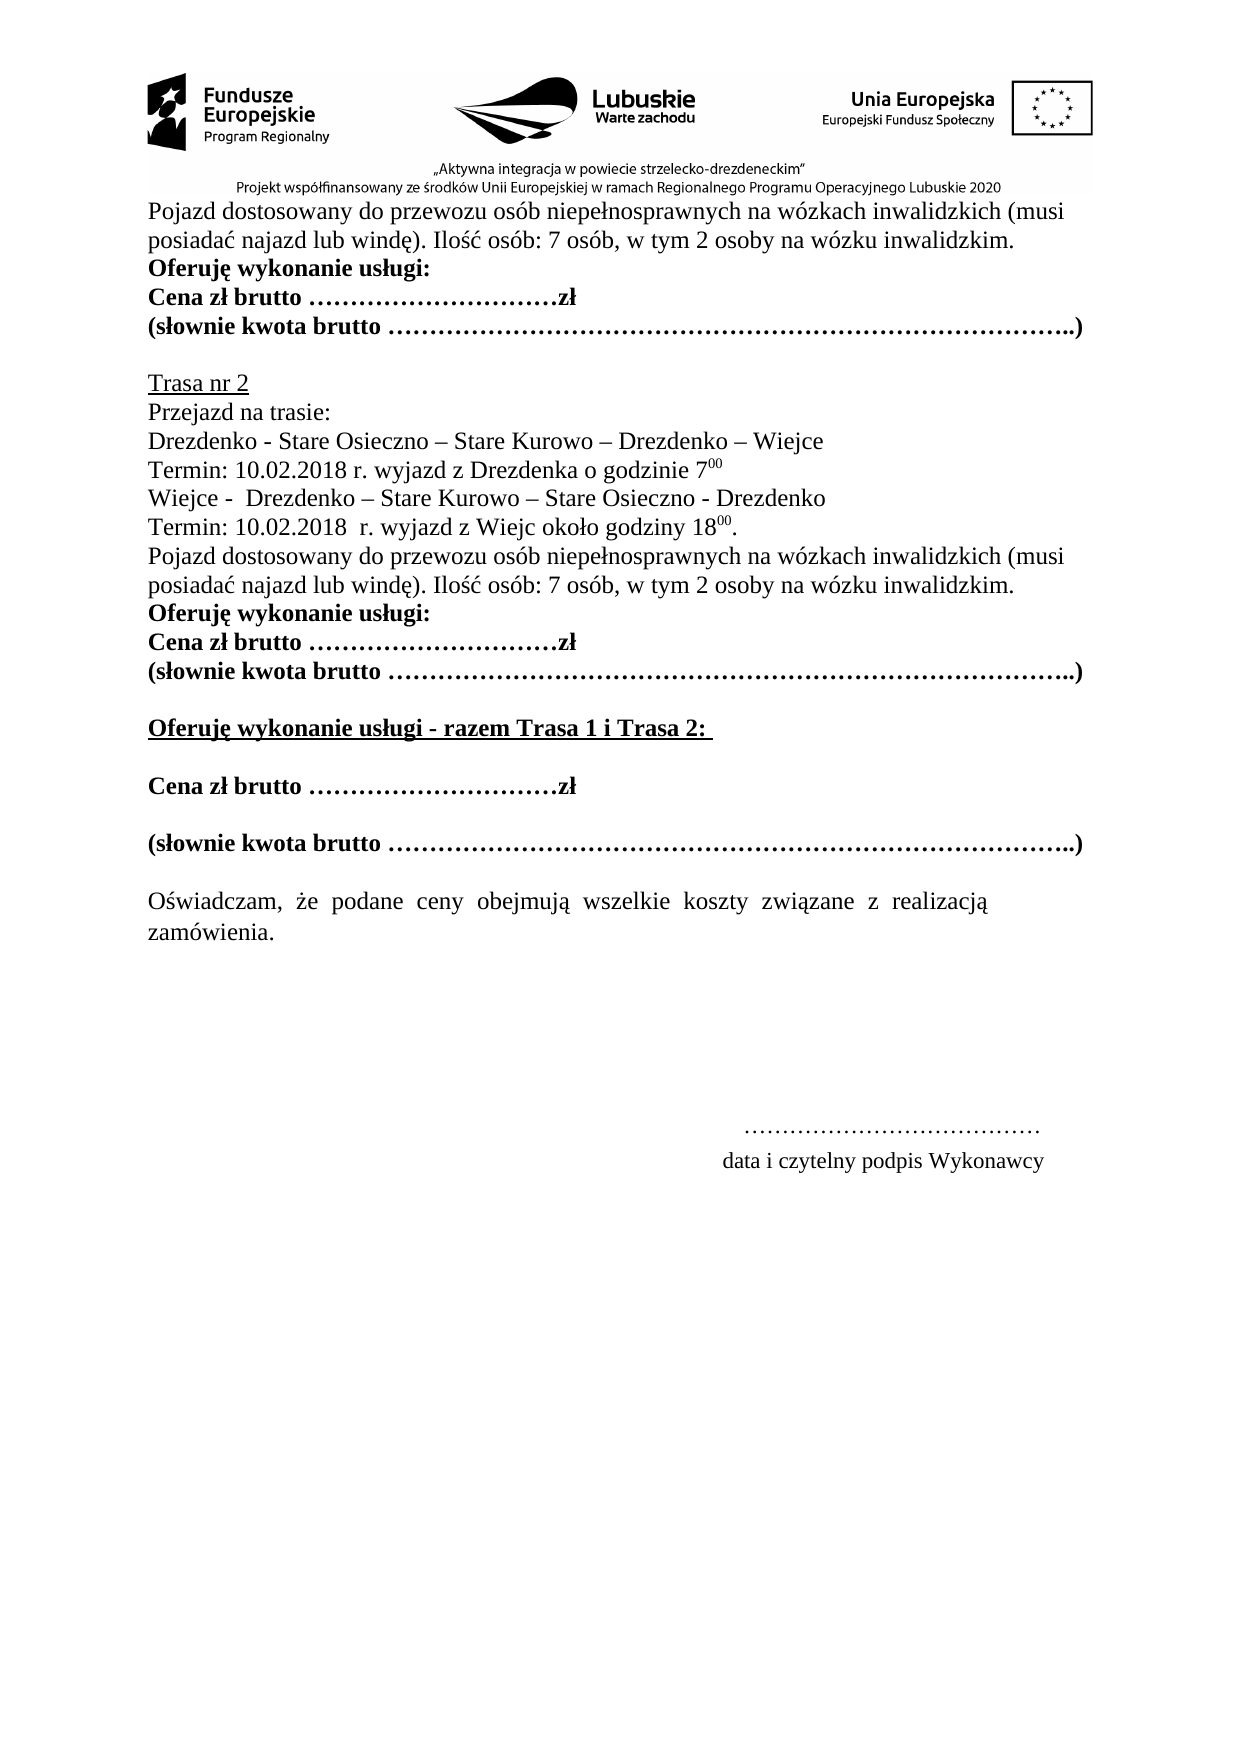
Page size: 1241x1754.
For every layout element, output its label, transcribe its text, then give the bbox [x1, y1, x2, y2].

text Oferuję wykonanie usługi: [148, 253, 1093, 282]
text Oświadczam, że podane ceny obejmują wszelkie koszty związane z realizacją zamówienia. [148, 886, 989, 946]
list Trasa nr 2 [148, 368, 1093, 397]
text Cena zł brutto …………………………zł [148, 627, 1093, 656]
text data i czytelny podpis Wykonawcy [665, 1147, 1045, 1173]
text Cena zł brutto …………………………zł [148, 771, 1093, 800]
picture [147, 73, 1093, 196]
text Oferuję wykonanie usługi - razem Trasa 1 i Trasa 2: [148, 713, 1093, 742]
text ………………………………… [739, 1113, 1045, 1139]
text Oferuję wykonanie usługi: [148, 598, 1093, 627]
text Pojazd dostosowany do przewozu osób niepełnosprawnych na wózkach inwalidzkich (musi posiadać najazd lub windę). Ilość osób: 7 osób, w tym 2 osoby na wózku inwalidzkim. [148, 541, 1093, 598]
text Termin: 10.02.2018 r. wyjazd z Drezdenka o godzinie 700 [148, 455, 1093, 483]
text Wiejce - Drezdenko – Stare Kurowo – Stare Osieczno - Drezdenko [148, 483, 1093, 512]
text Termin: 10.02.2018 r. wyjazd z Wiejc około godziny 1800. [148, 512, 1093, 541]
text Cena zł brutto …………………………zł [148, 282, 1093, 311]
text Drezdenko - Stare Osieczno – Stare Kurowo – Drezdenko – Wiejce [148, 426, 1093, 455]
text Pojazd dostosowany do przewozu osób niepełnosprawnych na wózkach inwalidzkich (musi posiadać najazd lub windę). Ilość osób: 7 osób, w tym 2 osoby na wózku inwalidzkim. [148, 196, 1093, 253]
text (słownie kwota brutto ………………………………………………………………………..) [148, 828, 1093, 857]
list (słownie kwota brutto ………………………………………………………………………..) [148, 311, 1093, 340]
text Przejazd na trasie: [148, 397, 1093, 426]
text (słownie kwota brutto ………………………………………………………………………..) [148, 656, 1093, 685]
